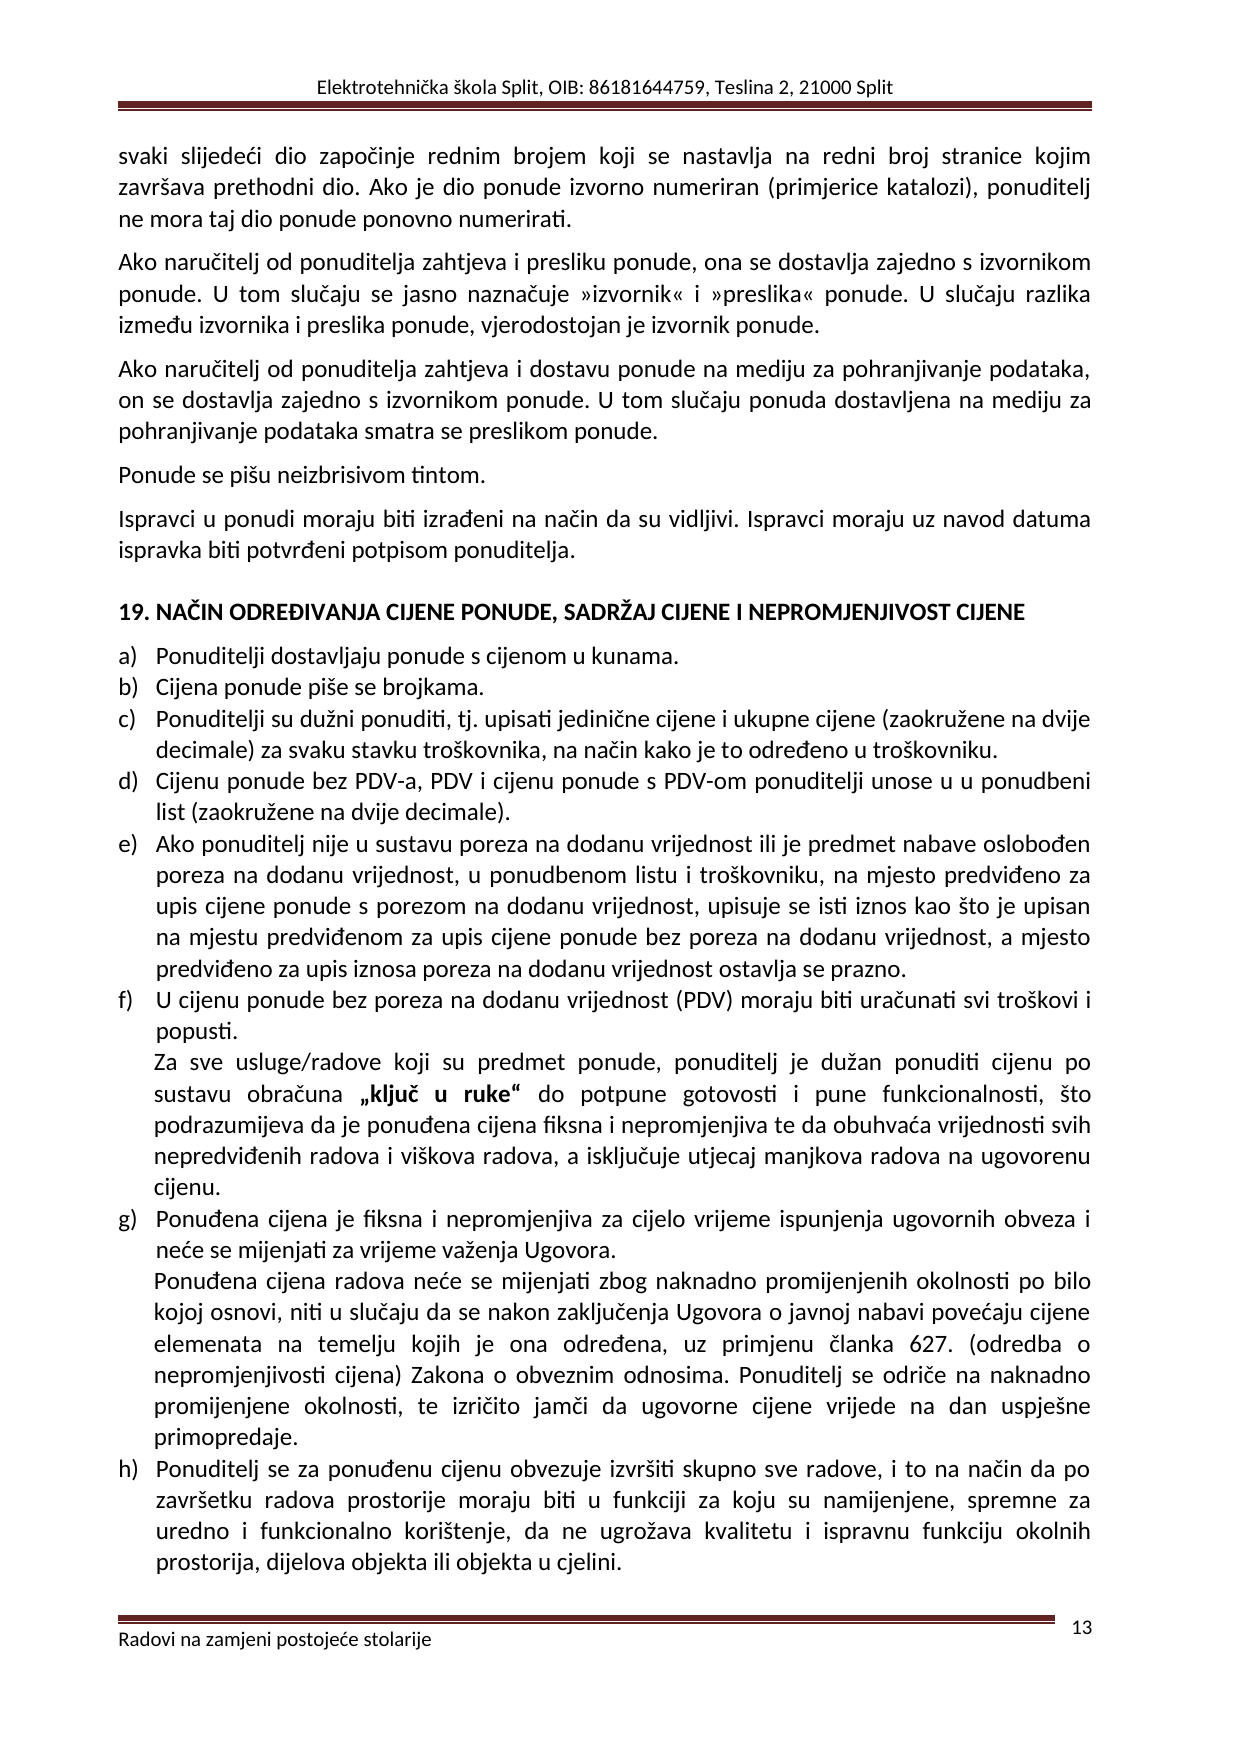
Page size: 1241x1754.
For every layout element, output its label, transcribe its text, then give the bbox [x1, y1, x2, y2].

list Ako ponuditelj nije u sustavu poreza na dodanu vrijednost ili je predmet nabave oslobođen poreza na dodanu vrijednost, u ponudbenom listu i troškovniku, na mjesto predviđeno za upis cijene ponude s porezom na dodanu vrijednost, upisuje se isti iznos kao što je upisan na mjestu predviđenom za upis cijene ponude bez poreza na dodanu vrijednost, a mjesto predviđeno za upis iznosa poreza na dodanu vrijednost ostavlja se prazno. [118, 827, 1092, 983]
list Ponuđena cijena je fiksna i nepromjenjiva za cijelo vrijeme ispunjenja ugovornih obveza i neće se mijenjati za vrijeme važenja Ugovora. [118, 1202, 1092, 1264]
text Ponude se pišu neizbrisivom tintom. [118, 458, 1092, 489]
text Ponuđena cijena radova neće se mijenjati zbog naknadno promijenjenih okolnosti po bilo kojoj osnovi, niti u slučaju da se nakon zaključenja Ugovora o javnoj nabavi povećaju cijene elemenata na temelju kojih je ona određena, uz primjenu članka 627. (odredba o nepromjenjivosti cijena) Zakona o obveznim odnosima. Ponuditelj se odriče na naknadno promijenjene okolnosti, te izričito jamči da ugovorne cijene vrijede na dan uspješne primopredaje. [154, 1264, 1092, 1452]
list Ponuditelj se za ponuđenu cijenu obvezuje izvršiti skupno sve radove, i to na način da po završetku radova prostorije moraju biti u funkciji za koju su namijenjene, spremne za uredno i funkcionalno korištenje, da ne ugrožava kvalitetu i ispravnu funkciju okolnih prostorija, dijelova objekta ili objekta u cjelini. [118, 1452, 1092, 1577]
text Za sve usluge/radove koji su predmet ponude, ponuditelj je dužan ponuditi cijenu po sustavu obračuna „ključ u ruke“ do potpune gotovosti i pune funkcionalnosti, što podrazumijeva da je ponuđena cijena fiksna i nepromjenjiva te da obuhvaća vrijednosti svih nepredviđenih radova i viškova radova, a isključuje utjecaj manjkova radova na ugovorenu cijenu. [154, 1046, 1092, 1202]
text Ako naručitelj od ponuditelja zahtjeva i presliku ponude, ona se dostavlja zajedno s izvornikom ponude. U tom slučaju se jasno naznačuje »izvornik« i »preslika« ponude. U slučaju razlika između izvornika i preslika ponude, vjerodostojan je izvornik ponude. [118, 246, 1092, 339]
list NAČIN ODREĐIVANJA CIJENE PONUDE, SADRŽAJ CIJENE I NEPROMJENJIVOST CIJENE [118, 596, 1092, 627]
text Ispravci u ponudi moraju biti izrađeni na način da su vidljivi. Ispravci moraju uz navod datuma ispravka biti potvrđeni potpisom ponuditelja. [118, 502, 1092, 564]
list Cijena ponude piše se brojkama. [118, 671, 1092, 702]
list Ponuditelji su dužni ponuditi, tj. upisati jedinične cijene i ukupne cijene (zaokružene na dvije decimale) za svaku stavku troškovnika, na način kako je to određeno u troškovniku. [118, 702, 1092, 764]
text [118, 139, 1092, 233]
list Cijenu ponude bez PDV-a, PDV i cijenu ponude s PDV-om ponuditelji unose u u ponudbeni list (zaokružene na dvije decimale). [118, 764, 1092, 827]
list Ponuditelji dostavljaju ponude s cijenom u kunama. [118, 639, 1092, 671]
text Ako naručitelj od ponuditelja zahtjeva i dostavu ponude na mediju za pohranjivanje podataka, on se dostavlja zajedno s izvornikom ponude. U tom slučaju ponuda dostavljena na mediju za pohranjivanje podataka smatra se preslikom ponude. [118, 352, 1092, 446]
list U cijenu ponude bez poreza na dodanu vrijednost (PDV) moraju biti uračunati svi troškovi i popusti. [118, 983, 1092, 1046]
